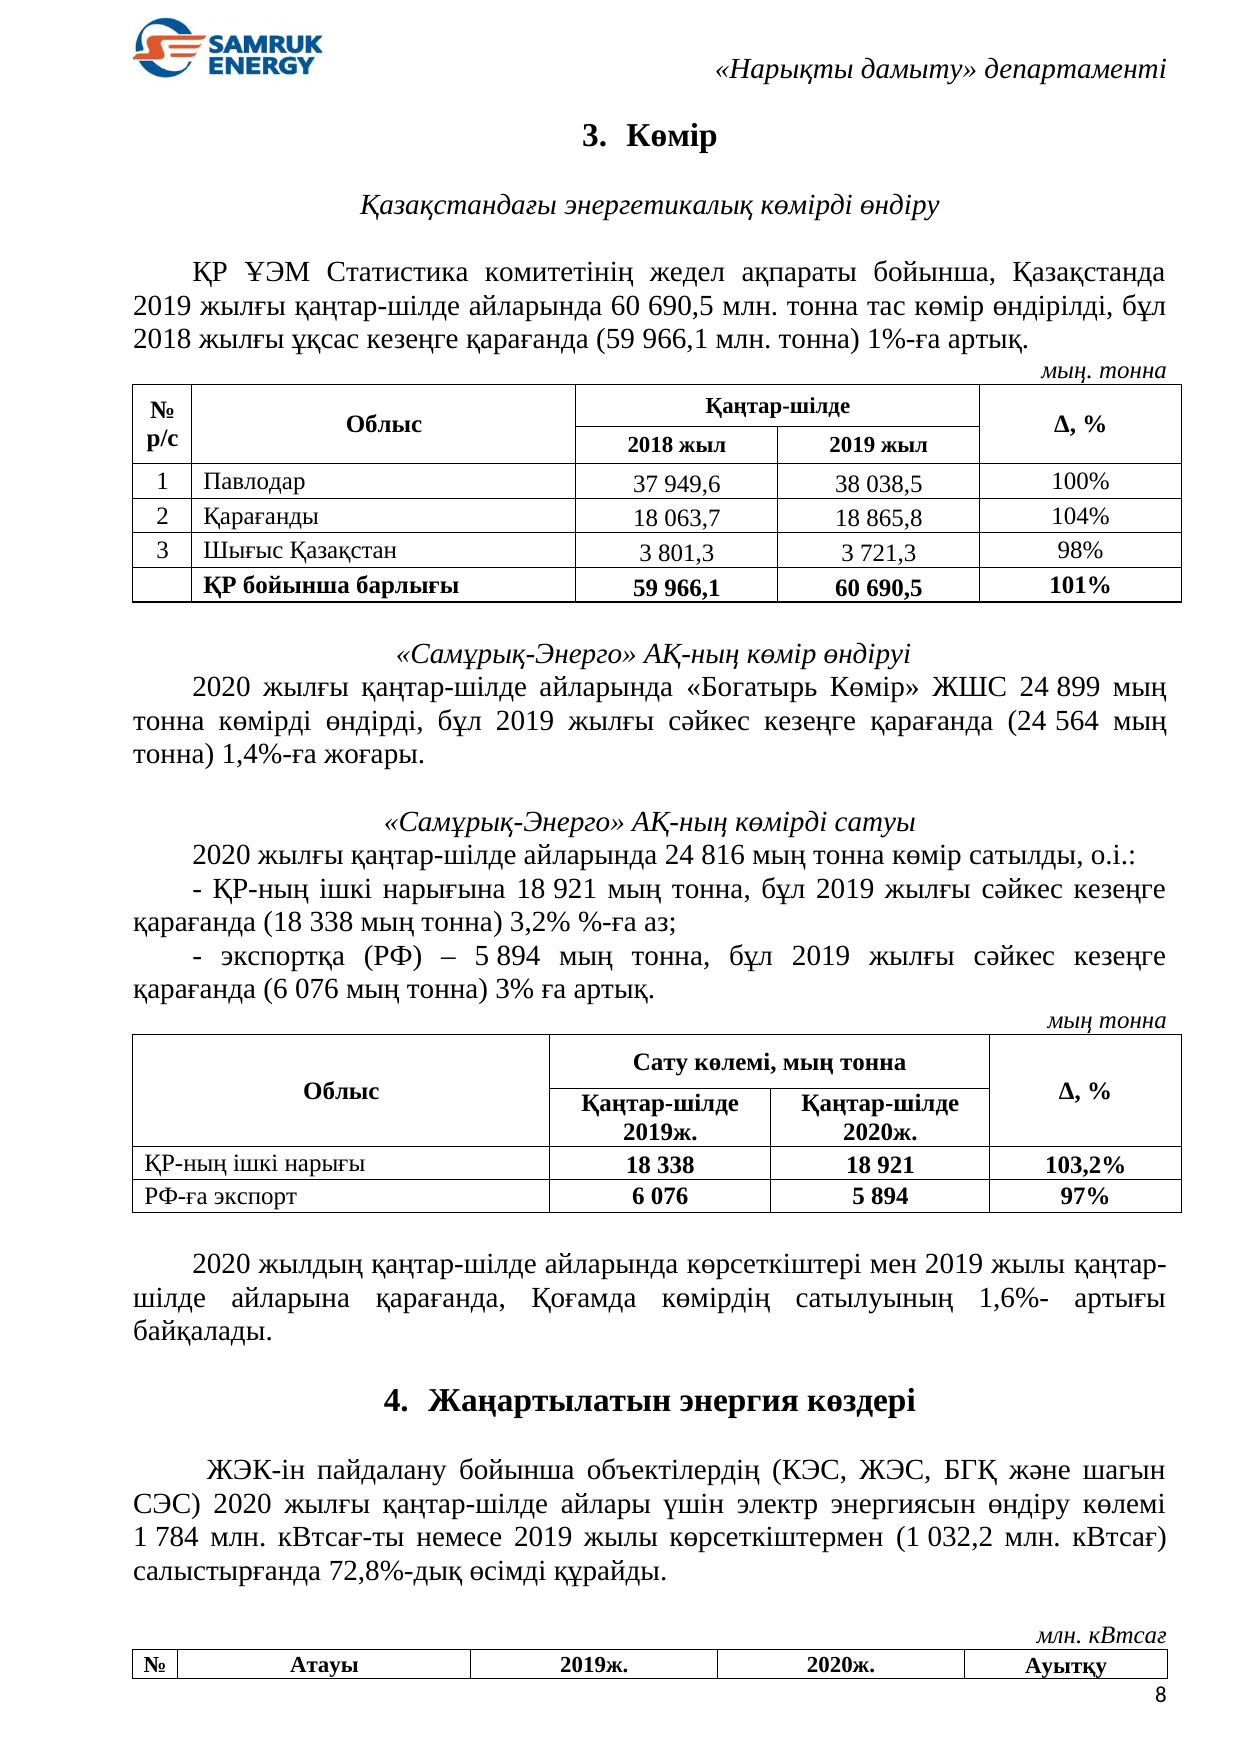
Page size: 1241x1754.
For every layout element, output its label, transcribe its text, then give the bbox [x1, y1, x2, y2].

list 2020 жылдың қаңтар-шілде айларында көрсеткіштері мен 2019 жылы қаңтар-шілде айларына қарағанда, Қоғамда көмірдің сатылуының 1,6%- артығы байқалады. [133, 1246, 1167, 1347]
table_cell 3 801,3 [576, 533, 777, 567]
table_cell 104% [980, 499, 1181, 532]
table_header Қаңтар-шілде [576, 385, 979, 426]
table_header Облыс [192, 385, 575, 463]
text ЖЭК-ін пайдалану бойынша объектілердің (КЭС, ЖЭС, БГҚ және шагын СЭС) 2020 жылғы қаңтар-шілде айлары үшін электр энергиясын өндіру көлемі 1 784 млн. кВтсағ-ты немесе 2019 жылы көрсеткіштермен (1 032,2 млн. кВтсағ) салыстырғанда 72,8%-дық өсімді құрайды. [133, 1452, 1167, 1586]
table_cell 1 [133, 464, 191, 497]
table_header Δ, % [980, 385, 1181, 463]
list ҚР ҰЭМ Статистика комитетінің жедел ақпараты бойынша, Қазақстанда 2019 жылғы қаңтар-шілде айларында 60 690,5 млн. тонна тас көмір өндірілді, бұл 2018 жылғы ұқсас кезеңге қарағанда (59 966,1 млн. тонна) 1%-ға артық. [133, 254, 1167, 355]
list - экспортқа (РФ) – 5 894 мың тонна, бұл 2019 жылғы сәйкес кезеңге қарағанда (6 076 мың тонна) 3% ға артық. [133, 938, 1167, 1005]
table_header Ауытқу [965, 1650, 1167, 1678]
table_cell 100% [980, 464, 1181, 497]
table_cell 37 949,6 [576, 464, 777, 497]
table_cell 18 921 [771, 1147, 989, 1179]
table_header № [133, 1650, 177, 1678]
table_cell 59 966,1 [576, 568, 777, 601]
table_cell Қаңтар-шілде 2020ж. [771, 1089, 989, 1146]
table_cell Павлодар [192, 464, 575, 497]
subtitle Жаңартылатын энергия көздері [133, 1380, 1167, 1419]
list - ҚР-ның ішкі нарығына 18 921 мың тонна, бұл 2019 жылғы сәйкес кезеңге қарағанда (18 338 мың тонна) 3,2% %-ға аз; [133, 871, 1167, 938]
table_cell Шығыс Қазақстан [192, 533, 575, 567]
table_cell РФ-ға экспорт [133, 1180, 549, 1212]
table_cell 2 [133, 499, 191, 532]
table_cell 38 038,5 [778, 464, 979, 497]
picture [132, 17, 323, 82]
subtitle Көмір [133, 115, 1167, 153]
subtitle «Самұрық-Энерго» АҚ-ның көмірді сатуы [133, 804, 1167, 837]
table_cell 5 894 [771, 1180, 989, 1212]
table_cell Қаңтар-шілде 2019ж. [550, 1089, 770, 1146]
subtitle «Самұрық-Энерго» АҚ-ның көмір өндіруі [133, 636, 1167, 669]
table_cell 6 076 [550, 1180, 770, 1212]
table_cell 60 690,5 [778, 568, 979, 601]
table_header Атауы [178, 1650, 470, 1678]
table_cell 18 865,8 [778, 499, 979, 532]
table_cell 2019 жыл [778, 427, 979, 463]
list мың. тонна [133, 355, 1167, 383]
table_header Облыс [133, 1035, 549, 1146]
table_cell 18 338 [550, 1147, 770, 1179]
list 2020 жылғы қаңтар-шілде айларында 24 816 мың тонна көмір сатылды, о.і.: [133, 837, 1167, 871]
table_cell 97% [990, 1180, 1181, 1212]
text млн. кВтсағ [133, 1620, 1167, 1649]
list 2020 жылғы қаңтар-шілде айларында «Богатырь Көмір» ЖШС 24 899 мың тонна көмірді өндірді, бұл 2019 жылғы сәйкес кезеңге қарағанда (24 564 мың тонна) 1,4%-ға жоғары. [133, 669, 1167, 770]
table_header Δ, % [990, 1035, 1181, 1146]
table_header 2020ж. [718, 1650, 964, 1678]
subtitle Қазақстандағы энергетикалық көмірді өндіру [133, 187, 1167, 221]
table_cell 2018 жыл [576, 427, 777, 463]
table_cell 18 063,7 [576, 499, 777, 532]
list мың тонна [133, 1005, 1167, 1034]
table_cell ҚР бойынша барлығы [192, 568, 575, 601]
table_cell [133, 568, 191, 601]
table_cell 103,2% [990, 1147, 1181, 1179]
table_header Сату көлемі, мың тонна [550, 1035, 989, 1087]
table_cell 3 [133, 533, 191, 567]
table_cell Қарағанды [192, 499, 575, 532]
table_header № р/с [133, 385, 191, 463]
table_cell 98% [980, 533, 1181, 567]
table_cell ҚР-ның ішкі нарығы [133, 1147, 549, 1179]
table_header 2019ж. [471, 1650, 717, 1678]
table_cell 3 721,3 [778, 533, 979, 567]
table_cell 101% [980, 568, 1181, 601]
